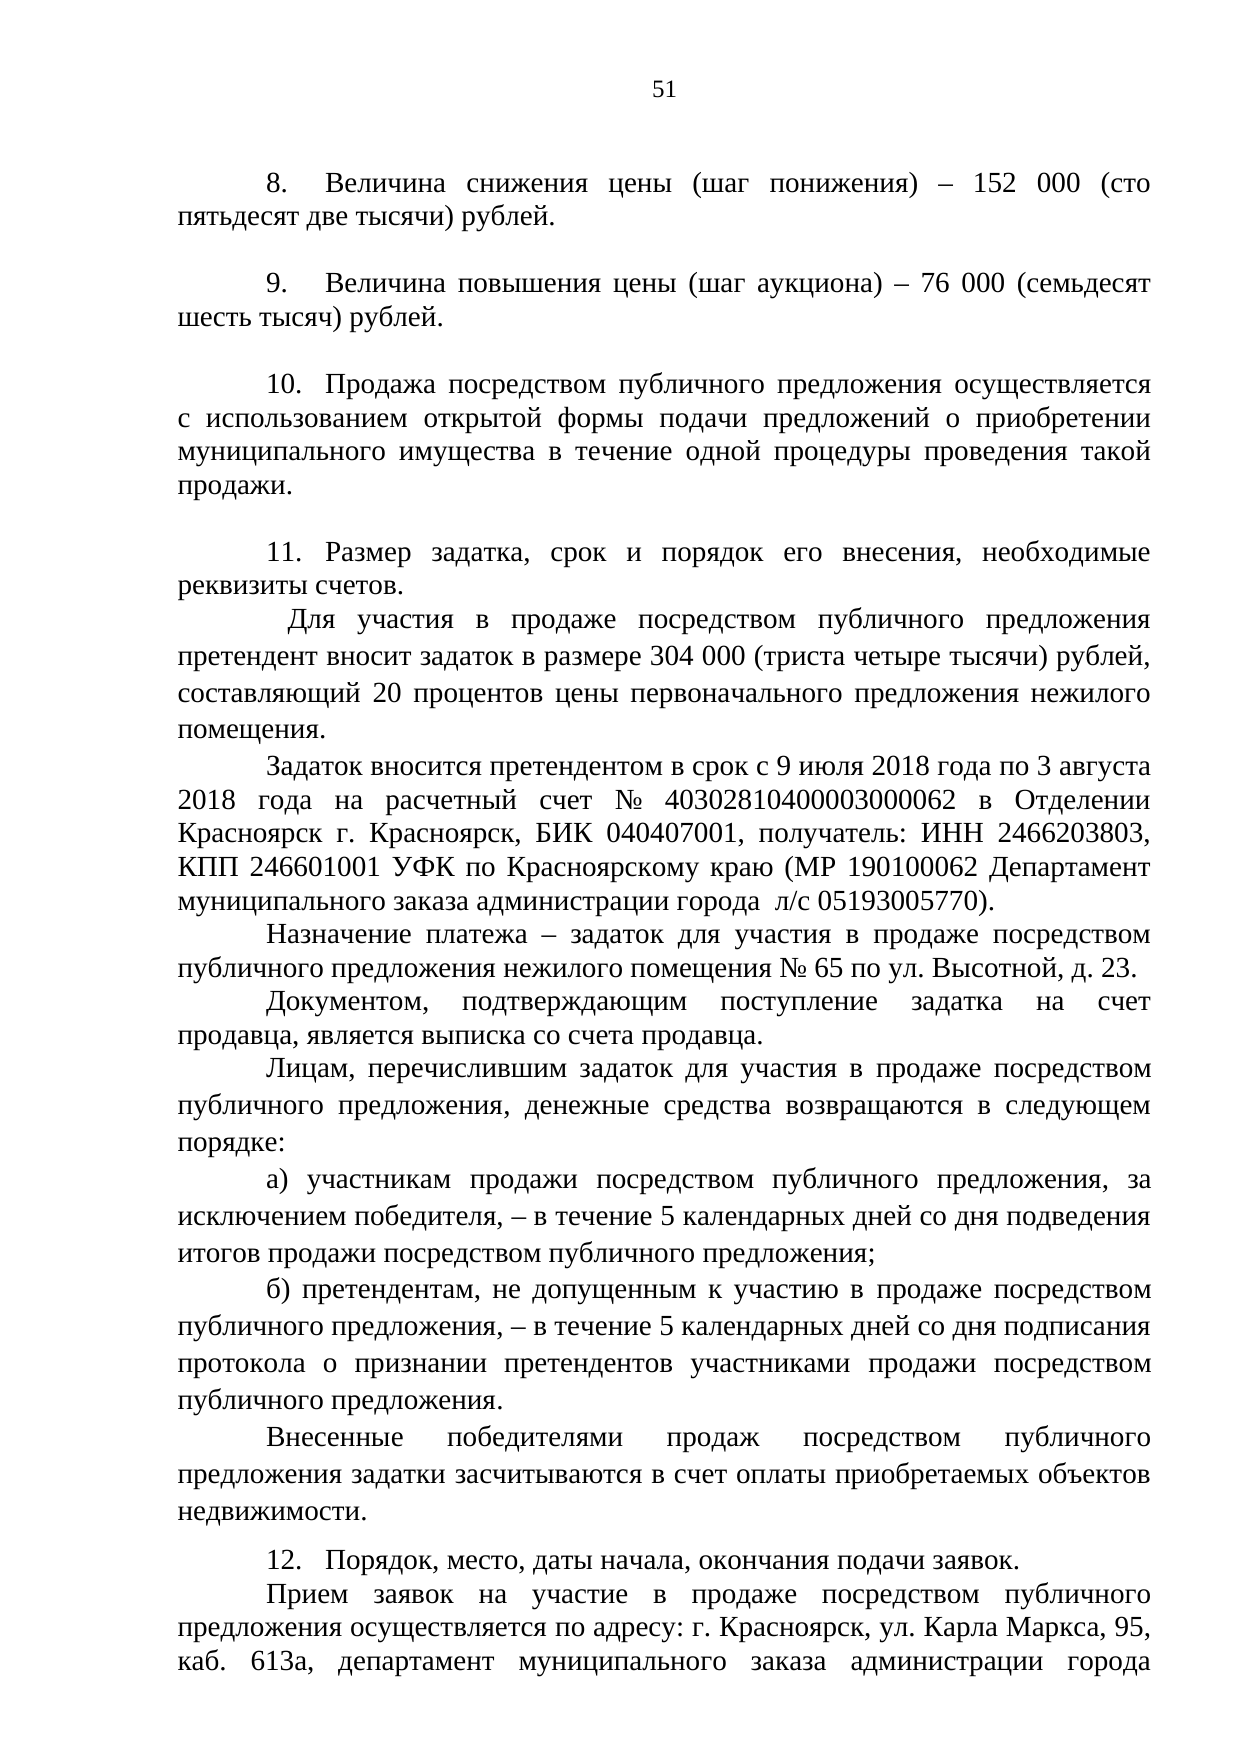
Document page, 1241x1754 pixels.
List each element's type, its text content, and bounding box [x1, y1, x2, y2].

text а) участникам продажи посредством публичного предложения, за исключением победителя, – в течение 5 календарных дней со дня подведения итогов продажи посредством публичного предложения; [177, 1161, 1152, 1268]
list Порядок, место, даты начала, окончания подачи заявок. [177, 1542, 1152, 1576]
text б) претендентам, не допущенным к участию в продаже посредством публичного предложения, – в течение 5 календарных дней со дня подписания протокола о признании претендентов участниками продажи посредством публичного предложения. [177, 1272, 1152, 1416]
text Внесенные победителями продаж посредством публичного предложения задатки засчитываются в счет оплаты приобретаемых объектов недвижимости. [177, 1419, 1152, 1526]
text Задаток вносится претендентом в срок с 9 июля 2018 года по 3 августа 2018 года на расчетный счет № 40302810400003000062 в Отделении Красноярск г. Красноярск, БИК 040407001, получатель: ИНН 2466203803, КПП 246601001 УФК по Красноярскому краю (МР 190100062 Департамент муниципального заказа администрации города л/с 05193005770). [177, 748, 1152, 916]
text Назначение платежа – задаток для участия в продаже посредством публичного предложения нежилого помещения № 65 по ул. Высотной, д. 23. [177, 916, 1152, 983]
text Лицам, перечислившим задаток для участия в продаже посредством публичного предложения, денежные средства возвращаются в следующем порядке: [177, 1050, 1152, 1158]
text Для участия в продаже посредством публичного предложения претендент вносит задаток в размере 304 000 (триста четыре тысячи) рублей, составляющий 20 процентов цены первоначального предложения нежилого помещения. [177, 601, 1152, 745]
list Продажа посредством публичного предложения осуществляется с использованием открытой формы подачи предложений о приобретении муниципального имущества в течение одной процедуры проведения такой продажи. [177, 366, 1152, 500]
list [177, 1576, 1152, 1676]
list Величина снижения цены (шаг понижения) – 152 000 (сто пятьдесят две тысячи) рублей. [177, 165, 1152, 232]
list Размер задатка, срок и порядок его внесения, необходимые реквизиты счетов. [177, 534, 1152, 601]
text Документом, подтверждающим поступление задатка на счет продавца, является выписка со счета продавца. [177, 983, 1152, 1050]
list Величина повышения цены (шаг аукциона) – 76 000 (семьдесят шесть тысяч) рублей. [177, 266, 1152, 333]
